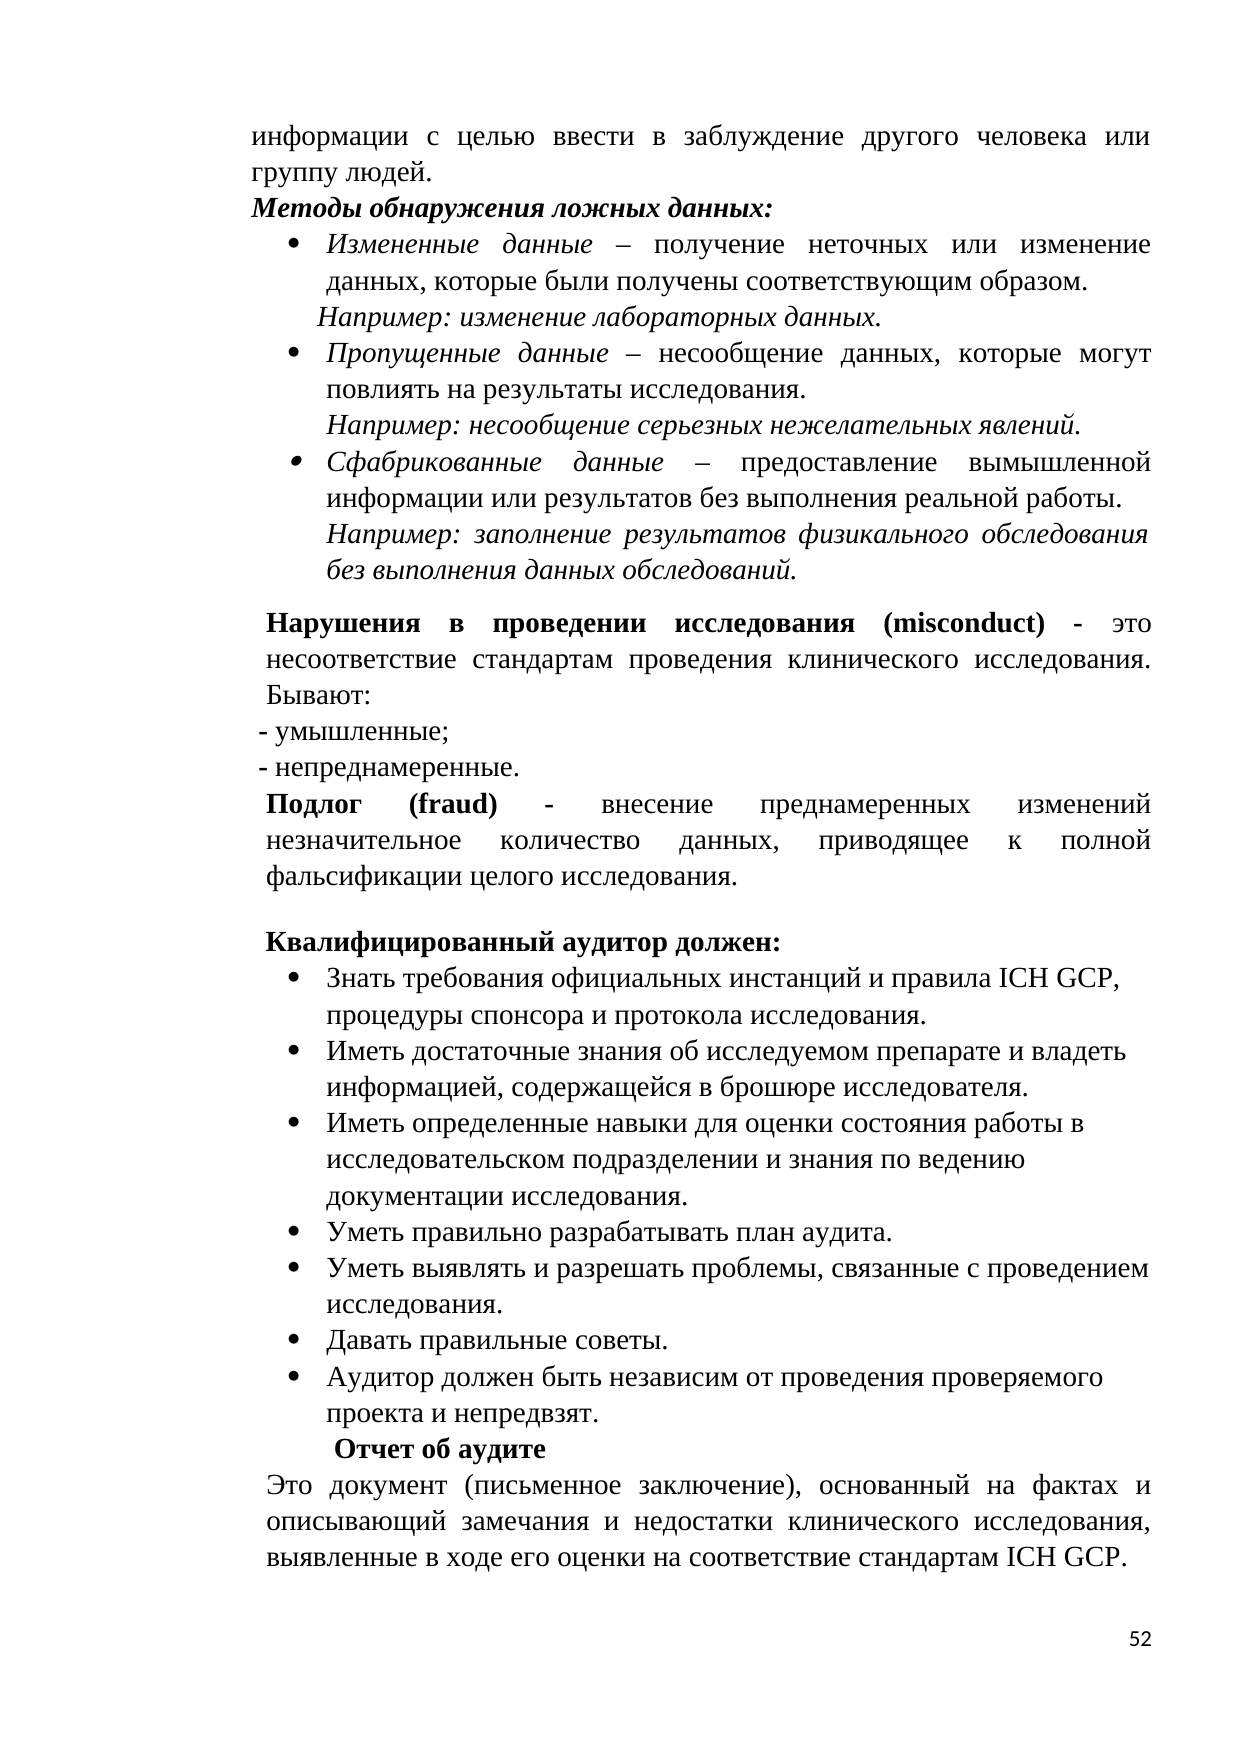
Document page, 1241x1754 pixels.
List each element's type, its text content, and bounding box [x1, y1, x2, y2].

list Давать правильные советы. [289, 1322, 1152, 1356]
text - непреднамеренные. [222, 749, 1152, 783]
list Измененные данные – получение неточных или изменение данных, которые были получены соответствующим образом. [289, 227, 1152, 296]
text Подлог (fraud) - внесение преднамеренных изменений незначительное количество данных, приводящее к полной фальсификации целого исследования. [222, 786, 1152, 892]
list Сфабрикованные данные – предоставление вымышленной информации или результатов без выполнения реальной работы. [289, 444, 1152, 513]
list Иметь достаточные знания об исследуемом препарате и владеть информацией, содержащейся в брошюре исследователя. [289, 1033, 1152, 1103]
list Знать требования официальных инстанций и правила ICH GCP, процедуры спонсора и протокола исследования. [289, 961, 1152, 1030]
list Например: изменение лабораторных данных. [251, 299, 1152, 332]
text Квалифицированный аудитор должен: [222, 924, 1152, 958]
list Методы обнаружения ложных данных: [251, 190, 1152, 224]
text Это документ (письменное заключение), основанный на фактах и описывающий замечания и недостатки клинического исследования, выявленные в ходе его оценки на соответствие стандартам ICH GCP. [266, 1467, 1152, 1573]
list Отчет об аудите [326, 1431, 1152, 1465]
list Уметь правильно разрабатывать план аудита. [289, 1214, 1152, 1247]
text - умышленные; [222, 713, 1152, 747]
list Например: заполнение результатов физикального обследования без выполнения данных обследований. [326, 516, 1152, 586]
list Уметь выявлять и разрешать проблемы, связанные с проведением исследования. [289, 1250, 1152, 1320]
text Нарушения в проведении исследования (misconduct) - это несоответствие стандартам проведения клинического исследования. Бывают: [222, 605, 1152, 711]
list Аудитор должен быть независим от проведения проверяемого проекта и непредвзят. [289, 1359, 1152, 1428]
list Например: несообщение серьезных нежелательных явлений. [326, 407, 1152, 441]
list Иметь определенные навыки для оценки состояния работы в исследовательском подразделении и знания по ведению документации исследования. [289, 1105, 1152, 1211]
list Пропущенные данные – несообщение данных, которые могут повлиять на результаты исследования. [289, 335, 1152, 405]
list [251, 118, 1152, 188]
